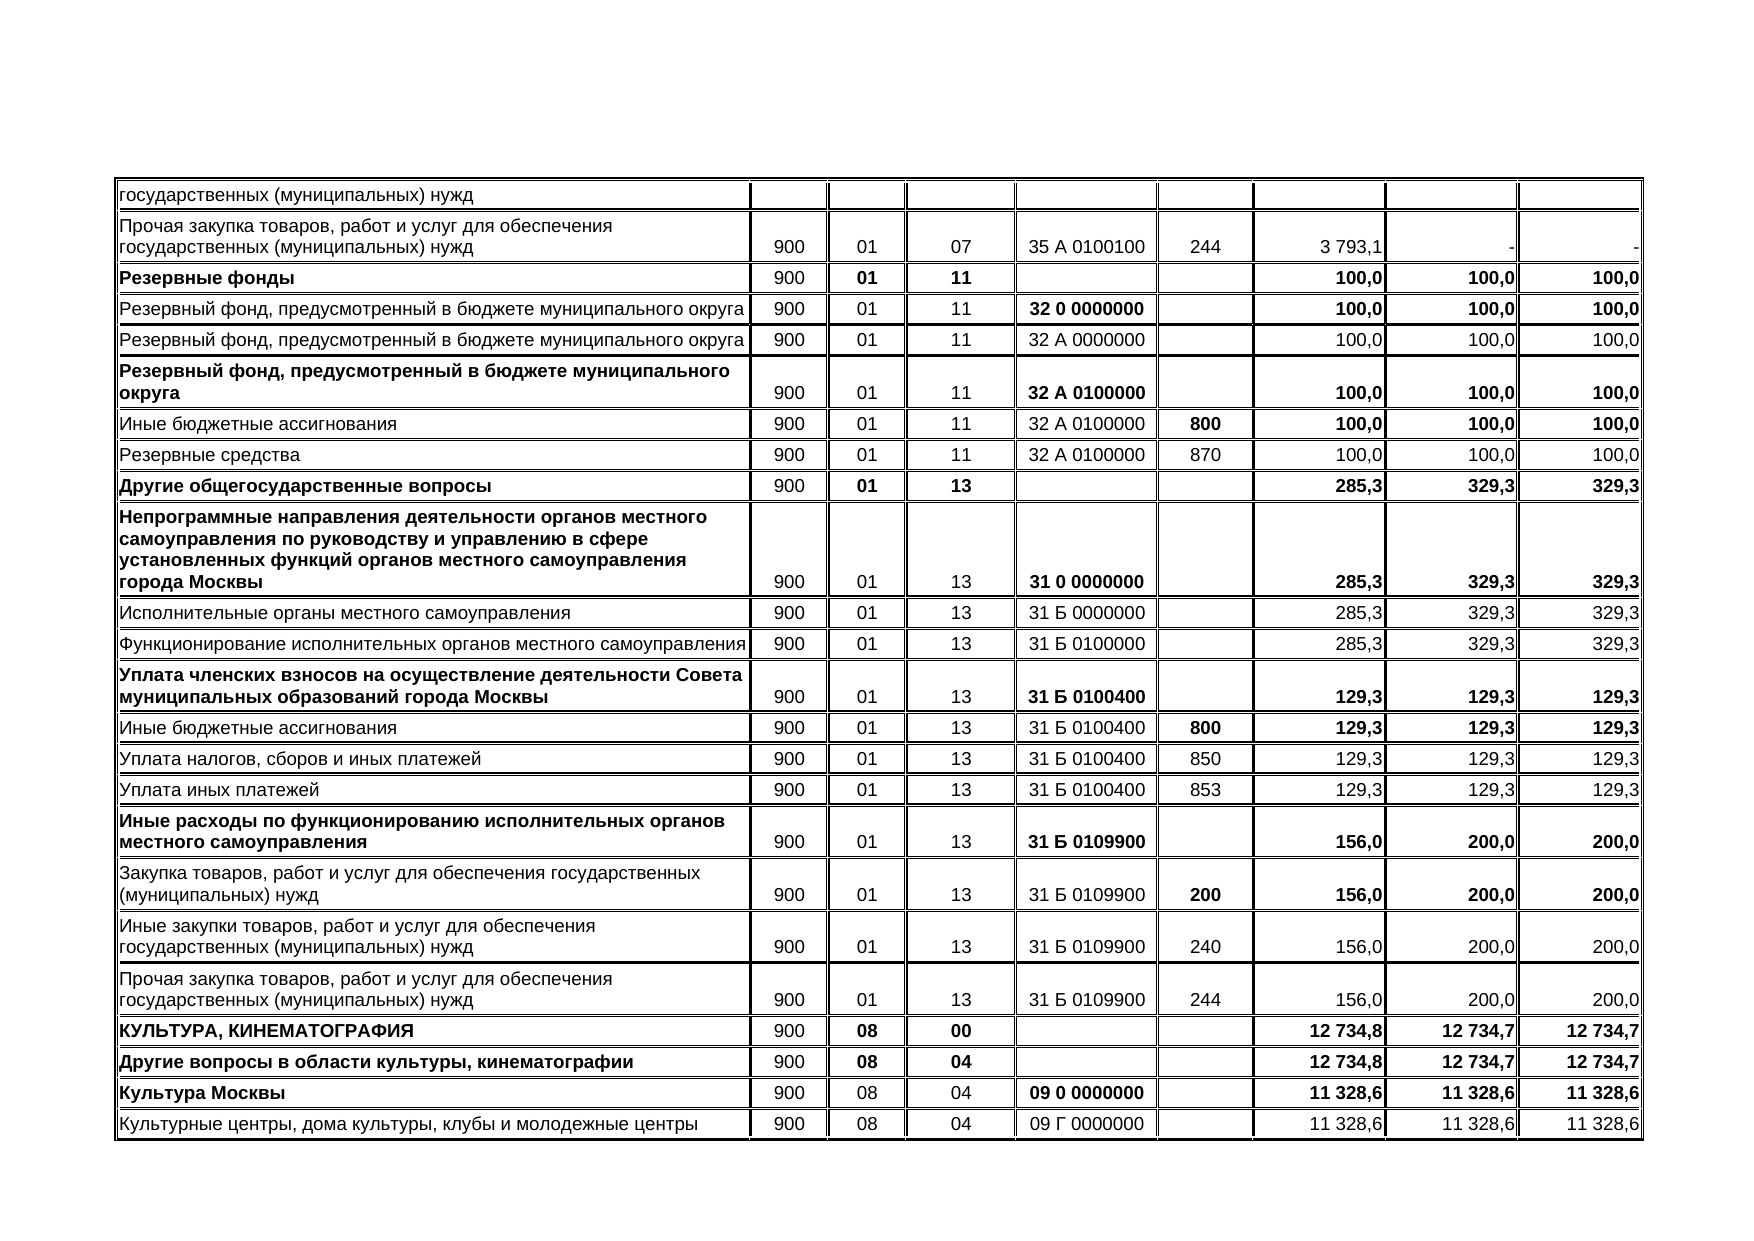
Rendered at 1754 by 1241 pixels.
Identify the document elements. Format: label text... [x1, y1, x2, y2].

table_cell 11 328,6 [1255, 1079, 1384, 1107]
table_cell 129,3 [1520, 741, 1641, 772]
table_cell 13 [908, 503, 1014, 595]
table_cell 01 [830, 776, 904, 803]
table_cell 01 [830, 807, 904, 856]
table_cell 11 328,6 [1385, 1107, 1518, 1138]
table_cell 329,3 [1387, 599, 1516, 626]
table_cell 129,3 [1387, 661, 1516, 710]
table_cell 100,0 [1255, 410, 1384, 438]
table_cell Культурные центры, дома культуры, клубы и молодежные центры [116, 1107, 750, 1138]
table_cell 08 [828, 1107, 906, 1138]
table_cell Уплата налогов, сборов и иных платежей [118, 741, 749, 772]
table_cell 12 734,8 [1255, 1017, 1384, 1045]
table_cell 285,3 [1255, 472, 1384, 500]
table_cell - [1387, 212, 1516, 261]
table_cell 100,0 [1520, 354, 1641, 407]
table_cell 13 [908, 714, 1014, 741]
table_cell 156,0 [1255, 964, 1384, 1014]
table_cell 900 [752, 745, 826, 772]
table_cell 285,3 [1255, 503, 1384, 595]
table_cell Резервный фонд, предусмотренный в бюджете муниципального округа [118, 354, 749, 407]
table_cell 01 [828, 179, 906, 208]
table_cell 129,3 [1255, 714, 1384, 741]
table_cell 100,0 [1518, 407, 1642, 438]
table_cell [1159, 1017, 1252, 1045]
table_cell 200,0 [1387, 807, 1516, 856]
table_cell 00 [908, 1017, 1014, 1045]
table_cell 800 [1159, 714, 1252, 741]
table_cell 13 [908, 859, 1014, 908]
table_cell 156,0 [1255, 859, 1384, 908]
table_cell 129,3 [1520, 710, 1641, 741]
table_cell 3 793,1 [1253, 181, 1385, 208]
table_cell 13 [908, 472, 1014, 500]
table_cell 12 734,8 [1255, 1048, 1384, 1076]
table_cell 900 [752, 264, 826, 292]
table_cell Иные расходы по функционированию исполнительных органов местного самоуправления [118, 803, 749, 856]
table_cell 04 [908, 1079, 1014, 1107]
table_cell [1017, 1017, 1156, 1045]
table_cell 01 [830, 503, 904, 595]
table_cell 100,0 [1255, 295, 1384, 323]
table_cell [1017, 472, 1156, 500]
table_cell 01 [830, 326, 904, 354]
table_cell 800 [1159, 410, 1252, 438]
table_cell 200,0 [1387, 964, 1516, 1014]
table_cell 01 [830, 912, 904, 961]
table_cell 200,0 [1520, 961, 1641, 1014]
table_cell 200,0 [1520, 909, 1641, 961]
table_cell Закупка товаров, работ и услуг для обеспечения государственных (муниципальных) нужд [116, 856, 750, 908]
table_cell 31 Б 0100400 [1017, 661, 1156, 710]
table_cell 100,0 [1387, 357, 1516, 407]
table_cell 11 [908, 295, 1014, 323]
table_cell 13 [908, 807, 1014, 856]
table_cell Прочая закупка товаров, работ и услуг для обеспечения государственных (муниципальных) нужд [118, 208, 749, 261]
table_cell 09 0 0000000 [1017, 1079, 1156, 1107]
table_cell 07 [908, 212, 1014, 261]
table_cell Культура Москвы [116, 1076, 750, 1107]
table_cell 01 [830, 630, 904, 657]
table_cell 900 [752, 441, 826, 469]
table_cell 900 [752, 357, 826, 407]
table_cell 129,3 [1255, 745, 1384, 772]
table_cell 11 328,6 [1518, 1107, 1642, 1138]
table_cell 01 [830, 357, 904, 407]
table_cell Другие вопросы в области культуры, кинематографии [116, 1045, 750, 1076]
table_cell [1017, 264, 1156, 292]
table_cell 08 [830, 1079, 904, 1107]
table_cell 31 Б 0109900 [1017, 964, 1156, 1014]
table_cell КУЛЬТУРА, КИНЕМАТОГРАФИЯ [116, 1014, 750, 1045]
table_cell 100,0 [1520, 323, 1642, 354]
table_cell 129,3 [1520, 658, 1641, 710]
table_cell 100,0 [1387, 264, 1516, 292]
table_cell Иные закупки товаров, работ и услуг для обеспечения государственных (муниципальных) нужд [118, 909, 749, 961]
table_cell 01 [830, 745, 904, 772]
table_cell 04 [906, 1110, 1016, 1138]
table_cell 01 [830, 295, 904, 323]
table_cell 12 734,7 [1387, 1017, 1516, 1045]
table_cell [1159, 326, 1252, 354]
table_cell 129,3 [1387, 745, 1516, 772]
table_cell 900 [752, 859, 826, 908]
table_cell 31 Б 0100400 [1017, 745, 1156, 772]
table_cell 04 [908, 1048, 1014, 1076]
table_cell 329,3 [1520, 595, 1641, 626]
table_cell 129,3 [1255, 776, 1384, 803]
table_cell 01 [830, 264, 904, 292]
table_cell 01 [830, 212, 904, 261]
table_cell 11 [908, 441, 1014, 469]
table_cell Резервный фонд, предусмотренный в бюджете муниципального округа [116, 292, 750, 323]
table_cell 32 А 0100000 [1017, 410, 1156, 438]
table_cell [1159, 264, 1252, 292]
table_cell 11 [908, 264, 1014, 292]
table_cell 900 [752, 964, 826, 1014]
table_cell 13 [908, 599, 1014, 626]
table_cell 11 328,6 [1518, 1076, 1642, 1107]
table_cell [1159, 599, 1252, 626]
table_cell [1159, 661, 1252, 710]
table_cell 01 [830, 661, 904, 710]
table_cell 329,3 [1520, 626, 1641, 657]
table_cell 853 [1159, 776, 1252, 803]
table_cell 900 [752, 912, 826, 961]
table_cell Резервный фонд, предусмотренный в бюджете муниципального округа [116, 323, 749, 354]
table_cell 870 [1159, 441, 1252, 469]
table_cell Непрограммные направления деятельности органов местного самоуправления по руководству и управлению в сфере установленных функций органов местного самоуправления города Москвы [116, 500, 750, 595]
table_cell 32 А 0100000 [1017, 357, 1156, 407]
table_cell [1159, 472, 1252, 500]
table_cell 200,0 [1387, 912, 1516, 961]
table_cell 100,0 [1255, 264, 1384, 292]
table_cell 329,3 [1387, 503, 1516, 595]
table_cell 850 [1159, 745, 1252, 772]
table_cell 01 [830, 472, 904, 500]
table_cell 100,0 [1387, 326, 1516, 354]
table_cell 12 734,7 [1518, 1014, 1642, 1045]
table_cell 900 [752, 1079, 826, 1107]
table_cell 900 [750, 1107, 828, 1138]
table_cell 31 Б 0109900 [1017, 807, 1156, 856]
table_cell 900 [752, 212, 826, 261]
table_cell 01 [830, 599, 904, 626]
table_cell 329,3 [1518, 469, 1642, 500]
table_cell 900 [752, 714, 826, 741]
table_cell 08 [830, 1048, 904, 1076]
table_cell 13 [908, 912, 1014, 961]
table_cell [118, 179, 750, 208]
table_cell 100,0 [1387, 410, 1516, 438]
table_cell 900 [750, 179, 828, 208]
table_cell 32 0 0000000 [1017, 295, 1156, 323]
table_cell 13 [908, 630, 1014, 657]
table_cell 100,0 [1255, 357, 1384, 407]
table_cell 900 [752, 599, 826, 626]
table_cell 12 734,7 [1518, 1045, 1642, 1076]
table_cell 129,3 [1520, 772, 1641, 803]
table_cell 900 [752, 295, 826, 323]
table_cell [1158, 1110, 1253, 1138]
table_cell - [1385, 179, 1518, 208]
table_cell 285,3 [1255, 599, 1384, 626]
table_cell Прочая закупка товаров, работ и услуг для обеспечения государственных (муниципальных) нужд [118, 961, 749, 1014]
table_cell 244 [1159, 212, 1252, 261]
table_cell 31 Б 0109900 [1017, 912, 1156, 961]
table_cell 240 [1158, 179, 1253, 208]
table_cell 13 [908, 745, 1014, 772]
table_cell 11 328,6 [1253, 1110, 1385, 1138]
table_cell [1159, 630, 1252, 657]
table_cell [1159, 503, 1252, 595]
table_cell 900 [752, 410, 826, 438]
table_cell 13 [908, 776, 1014, 803]
table_cell Уплата членских взносов на осуществление деятельности Совета муниципальных образований города Москвы [118, 658, 749, 710]
table_cell 329,3 [1518, 500, 1642, 595]
table_cell 31 Б 0100400 [1017, 776, 1156, 803]
table_cell 900 [752, 1017, 826, 1045]
table_cell 31 Б 0100000 [1017, 630, 1156, 657]
table_cell 900 [752, 1048, 826, 1076]
table_cell 11 328,6 [1387, 1079, 1516, 1107]
table_cell 100,0 [1387, 295, 1516, 323]
table_cell 100,0 [1518, 438, 1642, 469]
table_cell 3 793,1 [1255, 212, 1384, 261]
table_cell 156,0 [1255, 912, 1384, 961]
table_cell 129,3 [1255, 661, 1384, 710]
table_cell 329,3 [1387, 630, 1516, 657]
table_cell 100,0 [1255, 326, 1384, 354]
table_cell Исполнительные органы местного самоуправления [118, 595, 749, 626]
table_cell 129,3 [1387, 714, 1516, 741]
table_cell 156,0 [1255, 807, 1384, 856]
table_cell 900 [752, 503, 826, 595]
table_cell [1159, 1079, 1252, 1107]
table_cell - [1520, 208, 1641, 261]
table_cell 01 [830, 714, 904, 741]
table_cell 129,3 [1387, 776, 1516, 803]
table_cell Уплата иных платежей [118, 772, 749, 803]
table_cell 11 [908, 357, 1014, 407]
table_cell Иные бюджетные ассигнования [116, 407, 750, 438]
table_cell 100,0 [1518, 261, 1642, 292]
table_cell 31 Б 0000000 [1017, 599, 1156, 626]
table_cell 329,3 [1387, 472, 1516, 500]
table_cell Иные бюджетные ассигнования [118, 710, 749, 741]
table_cell 32 А 0000000 [1017, 326, 1156, 354]
table_cell 244 [1159, 964, 1252, 1014]
table_cell 285,3 [1255, 630, 1384, 657]
table_cell [1159, 807, 1252, 856]
table_cell [1159, 1048, 1252, 1076]
table_cell Резервные средства [116, 438, 750, 469]
table_cell [1159, 295, 1252, 323]
table_cell 31 Б 0109900 [1017, 859, 1156, 908]
table_cell 13 [908, 964, 1014, 1014]
table_cell [1017, 1048, 1156, 1076]
table_cell 900 [752, 661, 826, 710]
table_cell 01 [830, 441, 904, 469]
table_cell 01 [830, 859, 904, 908]
table_cell - [1518, 181, 1641, 208]
table_cell 32 А 0100000 [1017, 441, 1156, 469]
table_cell 09 Г 0000000 [1016, 1110, 1158, 1138]
table_cell 35 А 0100100 [1017, 212, 1156, 261]
table_cell 900 [752, 776, 826, 803]
table_cell 200,0 [1518, 856, 1642, 908]
table_cell 240 [1159, 912, 1252, 961]
table_cell 31 0 0000000 [1017, 503, 1156, 595]
table_cell 200,0 [1387, 859, 1516, 908]
table_cell 100,0 [1255, 441, 1384, 469]
table_cell 900 [752, 630, 826, 657]
table_cell 900 [752, 807, 826, 856]
table_cell [1159, 357, 1252, 407]
table_cell 12 734,7 [1387, 1048, 1516, 1076]
table_cell Резервные фонды [116, 261, 750, 292]
table_cell 31 Б 0100400 [1017, 714, 1156, 741]
table_cell 900 [752, 472, 826, 500]
table_cell 08 [830, 1017, 904, 1045]
table_cell 900 [752, 326, 826, 354]
table_cell 100,0 [1387, 441, 1516, 469]
table_cell 35 А 0100100 [1016, 181, 1158, 208]
table_cell 07 [906, 181, 1016, 208]
table_cell 11 [908, 410, 1014, 438]
table_cell 01 [830, 410, 904, 438]
table_cell Функционирование исполнительных органов местного самоуправления [118, 626, 749, 657]
table_cell 01 [830, 964, 904, 1014]
table_cell 200 [1159, 859, 1252, 908]
table_cell 100,0 [1518, 292, 1642, 323]
table_cell 13 [908, 661, 1014, 710]
table_cell Другие общегосударственные вопросы [116, 469, 750, 500]
table_cell 200,0 [1520, 803, 1641, 856]
table_cell 11 [908, 326, 1014, 354]
